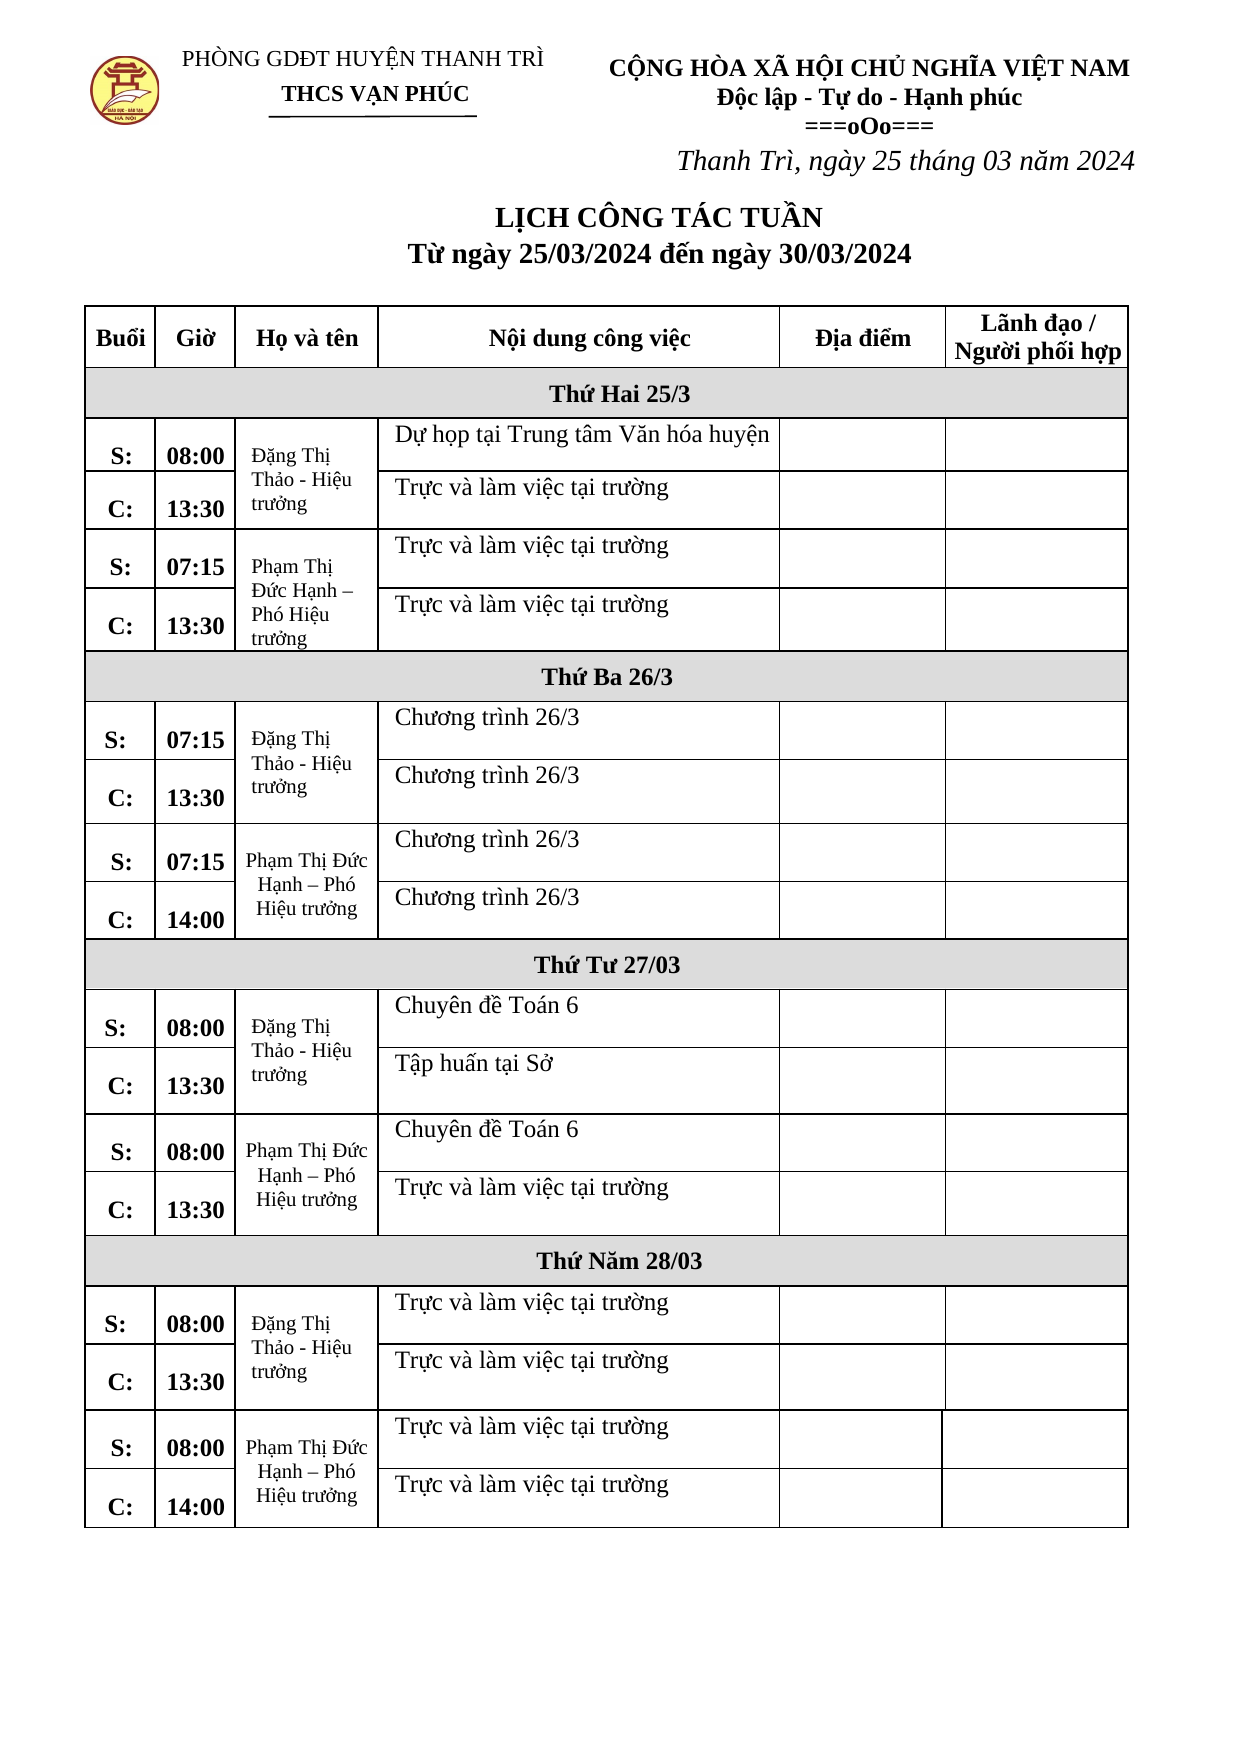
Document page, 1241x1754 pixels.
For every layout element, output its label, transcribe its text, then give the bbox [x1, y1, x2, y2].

table_cell [946, 1345, 1127, 1409]
table_header Địa điểm [780, 307, 945, 367]
text Thanh Trì, ngày 25 tháng 03 năm 2024 [589, 143, 1165, 176]
table_cell [946, 1287, 1127, 1343]
table_cell Trực và làm việc tại trường [379, 1345, 779, 1409]
text ===oOo=== [589, 111, 1150, 140]
subtitle LỊCH CÔNG TÁC TUẦN [403, 200, 914, 234]
table_header Họ và tên [236, 307, 377, 367]
table_cell Trực và làm việc tại trường [379, 1287, 779, 1343]
table_cell Tập huấn tại Sở [379, 1048, 779, 1113]
table_cell [946, 1115, 1127, 1171]
table_cell S: [86, 990, 154, 1047]
table_cell Chuyên đề Toán 6 [379, 990, 779, 1047]
table_cell 13:30 [156, 1345, 234, 1409]
table_cell 08:00 [156, 990, 234, 1047]
table_cell Trực và làm việc tại trường [379, 1411, 779, 1468]
table_cell Thứ Năm 28/03 [86, 1236, 1127, 1285]
table_cell [943, 1469, 1127, 1527]
table_cell 14:00 [156, 1469, 234, 1527]
table_cell [946, 760, 1127, 823]
table_cell [943, 1411, 1127, 1468]
table_cell [946, 702, 1127, 759]
table_cell [946, 882, 1127, 938]
table_cell Thứ Tư 27/03 [86, 940, 1127, 988]
table_cell 13:30 [156, 1048, 234, 1113]
table_header Buổi [86, 307, 154, 367]
table_cell C: [86, 1345, 154, 1409]
table_cell Đặng Thị Thảo - Hiệu trưởng [236, 419, 377, 528]
table_cell Chương trình 26/3 [379, 702, 779, 759]
table_cell C: [86, 1172, 154, 1234]
table_cell 07:15 [156, 530, 234, 587]
table_cell Phạm Thị Đức Hạnh – Phó Hiệu trưởng [236, 1411, 377, 1527]
table_cell Đặng Thị Thảo - Hiệu trưởng [236, 702, 377, 823]
table_cell [946, 990, 1127, 1047]
table_cell C: [86, 589, 154, 650]
table_cell Phạm Thị Đức Hạnh – Phó Hiệu trưởng [236, 530, 377, 650]
text CỘNG HÒA XÃ HỘI CHỦ NGHĨA VIỆT NAM [589, 53, 1150, 82]
table_header Nội dung công việc [379, 307, 779, 367]
table_cell S: [86, 1287, 154, 1343]
table_cell S: [86, 702, 154, 759]
table_cell [946, 419, 1127, 470]
table_cell [946, 824, 1127, 881]
table_cell [780, 1345, 945, 1409]
table_cell 07:15 [156, 824, 234, 881]
table_cell Đặng Thị Thảo - Hiệu trưởng [236, 1287, 377, 1409]
table_cell 14:00 [156, 882, 234, 938]
table_cell 07:15 [156, 702, 234, 759]
table_cell 13:30 [156, 760, 234, 823]
table_cell [780, 1411, 941, 1468]
table_cell Trực và làm việc tại trường [379, 1172, 779, 1234]
table_cell Chương trình 26/3 [379, 882, 779, 938]
table_cell C: [86, 1048, 154, 1113]
table_cell S: [86, 1411, 154, 1468]
table_cell 13:30 [156, 1172, 234, 1234]
text Từ ngày 25/03/2024 đến ngày 30/03/2024 [405, 237, 914, 270]
table_cell [946, 1048, 1127, 1113]
table_cell [780, 990, 945, 1047]
table_cell C: [86, 882, 154, 938]
table_cell Trực và làm việc tại trường [379, 589, 779, 650]
picture [90, 56, 160, 125]
table_cell 08:00 [156, 1411, 234, 1468]
table_cell Trực và làm việc tại trường [379, 472, 779, 528]
table_cell Dự họp tại Trung tâm Văn hóa huyện [379, 419, 779, 470]
table_cell Thứ Hai 25/3 [86, 368, 1127, 417]
text PHÒNG GDĐT HUYỆN THANH TRÌ [182, 46, 549, 72]
table_cell [780, 1287, 945, 1343]
table_cell [780, 472, 945, 528]
table_cell [946, 1172, 1127, 1234]
table_cell [780, 882, 945, 938]
table_cell [946, 530, 1127, 587]
table_header Giờ [156, 307, 234, 367]
table_cell [780, 419, 945, 470]
table_header Lãnh đạo / Người phối hợp [946, 307, 1127, 367]
table_cell Trực và làm việc tại trường [379, 530, 779, 587]
text THCS VẠN PHÚC [281, 80, 549, 106]
table_cell Thứ Ba 26/3 [86, 652, 1127, 701]
table_cell Chuyên đề Toán 6 [379, 1115, 779, 1171]
table_cell Trực và làm việc tại trường [379, 1469, 779, 1527]
table_cell [780, 1115, 945, 1171]
table_cell S: [86, 419, 154, 470]
table_cell S: [86, 530, 154, 587]
table_cell [780, 1172, 945, 1234]
table_cell [780, 760, 945, 823]
table_cell S: [86, 824, 154, 881]
text Độc lập - Tự do - Hạnh phúc [589, 82, 1150, 111]
table_cell [780, 1469, 941, 1527]
table_cell [780, 702, 945, 759]
table_cell [780, 589, 945, 650]
table_cell [780, 530, 945, 587]
table_cell [780, 1048, 945, 1113]
table_cell Phạm Thị Đức Hạnh – Phó Hiệu trưởng [236, 824, 377, 938]
table_cell Chương trình 26/3 [379, 824, 779, 881]
table_cell C: [86, 760, 154, 823]
table_cell Đặng Thị Thảo - Hiệu trưởng [236, 990, 377, 1113]
table_cell [780, 824, 945, 881]
table_cell S: [86, 1115, 154, 1171]
table_cell 08:00 [156, 419, 234, 470]
table_cell Phạm Thị Đức Hạnh – Phó Hiệu trưởng [236, 1115, 377, 1234]
table_cell [946, 589, 1127, 650]
table_cell C: [86, 1469, 154, 1527]
table_cell 13:30 [156, 589, 234, 650]
table_cell C: [86, 472, 154, 528]
table_cell [946, 472, 1127, 528]
table_cell 13:30 [156, 472, 234, 528]
table_cell 08:00 [156, 1115, 234, 1171]
table_cell Chương trình 26/3 [379, 760, 779, 823]
table_cell 08:00 [156, 1287, 234, 1343]
